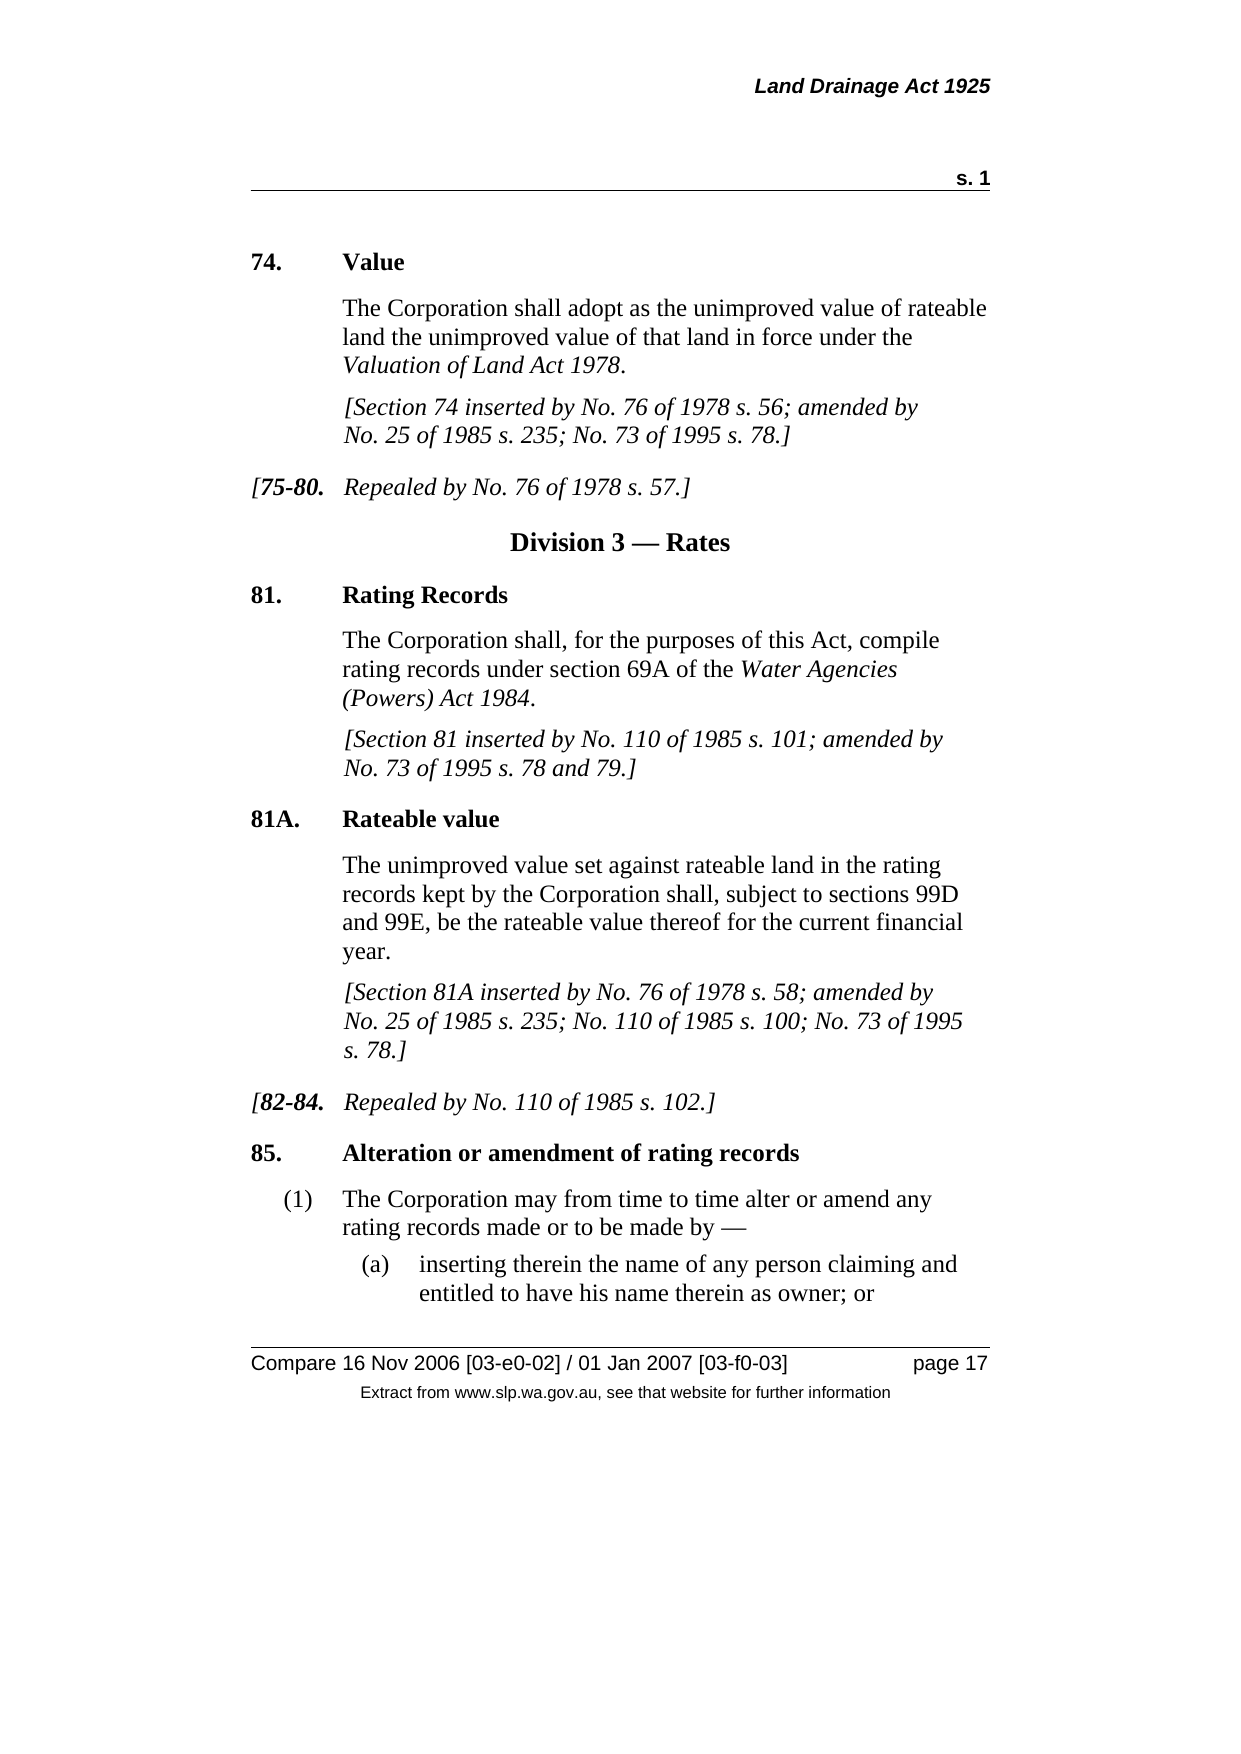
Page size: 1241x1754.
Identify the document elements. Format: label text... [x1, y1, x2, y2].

text [Section 81A inserted by No. 76 of 1978 s. 58; amended by No. 25 of 1985 s. 235; No. 110 of 1985 s. 100; No. 73 of 1995 s. 78.] [251, 977, 990, 1064]
subtitle 81A. Rateable value [251, 804, 990, 833]
text (a) inserting therein the name of any person claiming and entitled to have his name therein as owner; or [251, 1249, 990, 1307]
text (1) The Corporation may from time to time alter or amend any rating records made or to be made by — [251, 1184, 990, 1241]
subtitle 85. Alteration or amendment of rating records [251, 1138, 990, 1167]
text The Corporation shall, for the purposes of this Act, compile rating records under section 69A of the Water Agencies (Powers) Act 1984. [251, 625, 990, 712]
text [Section 74 inserted by No. 76 of 1978 s. 56; amended by No. 25 of 1985 s. 235; No. 73 of 1995 s. 78.] [251, 392, 990, 449]
text [82-84. Repealed by No. 110 of 1985 s. 102.] [251, 1087, 990, 1115]
subtitle 74. Value [251, 247, 990, 276]
subtitle 81. Rating Records [251, 580, 990, 609]
text The Corporation shall adopt as the unimproved value of rateable land the unimproved value of that land in force under the Valuation of Land Act 1978. [251, 293, 990, 379]
text The unimproved value set against rateable land in the rating records kept by the Corporation shall, subject to sections 99D and 99E, be the rateable value thereof for the current financial year. [251, 850, 990, 965]
text [Section 81 inserted by No. 110 of 1985 s. 101; amended by No. 73 of 1995 s. 78 and 79.] [251, 724, 990, 782]
subtitle Division 3 — Rates [251, 526, 990, 557]
text [75-80. Repealed by No. 76 of 1978 s. 57.] [251, 472, 990, 501]
